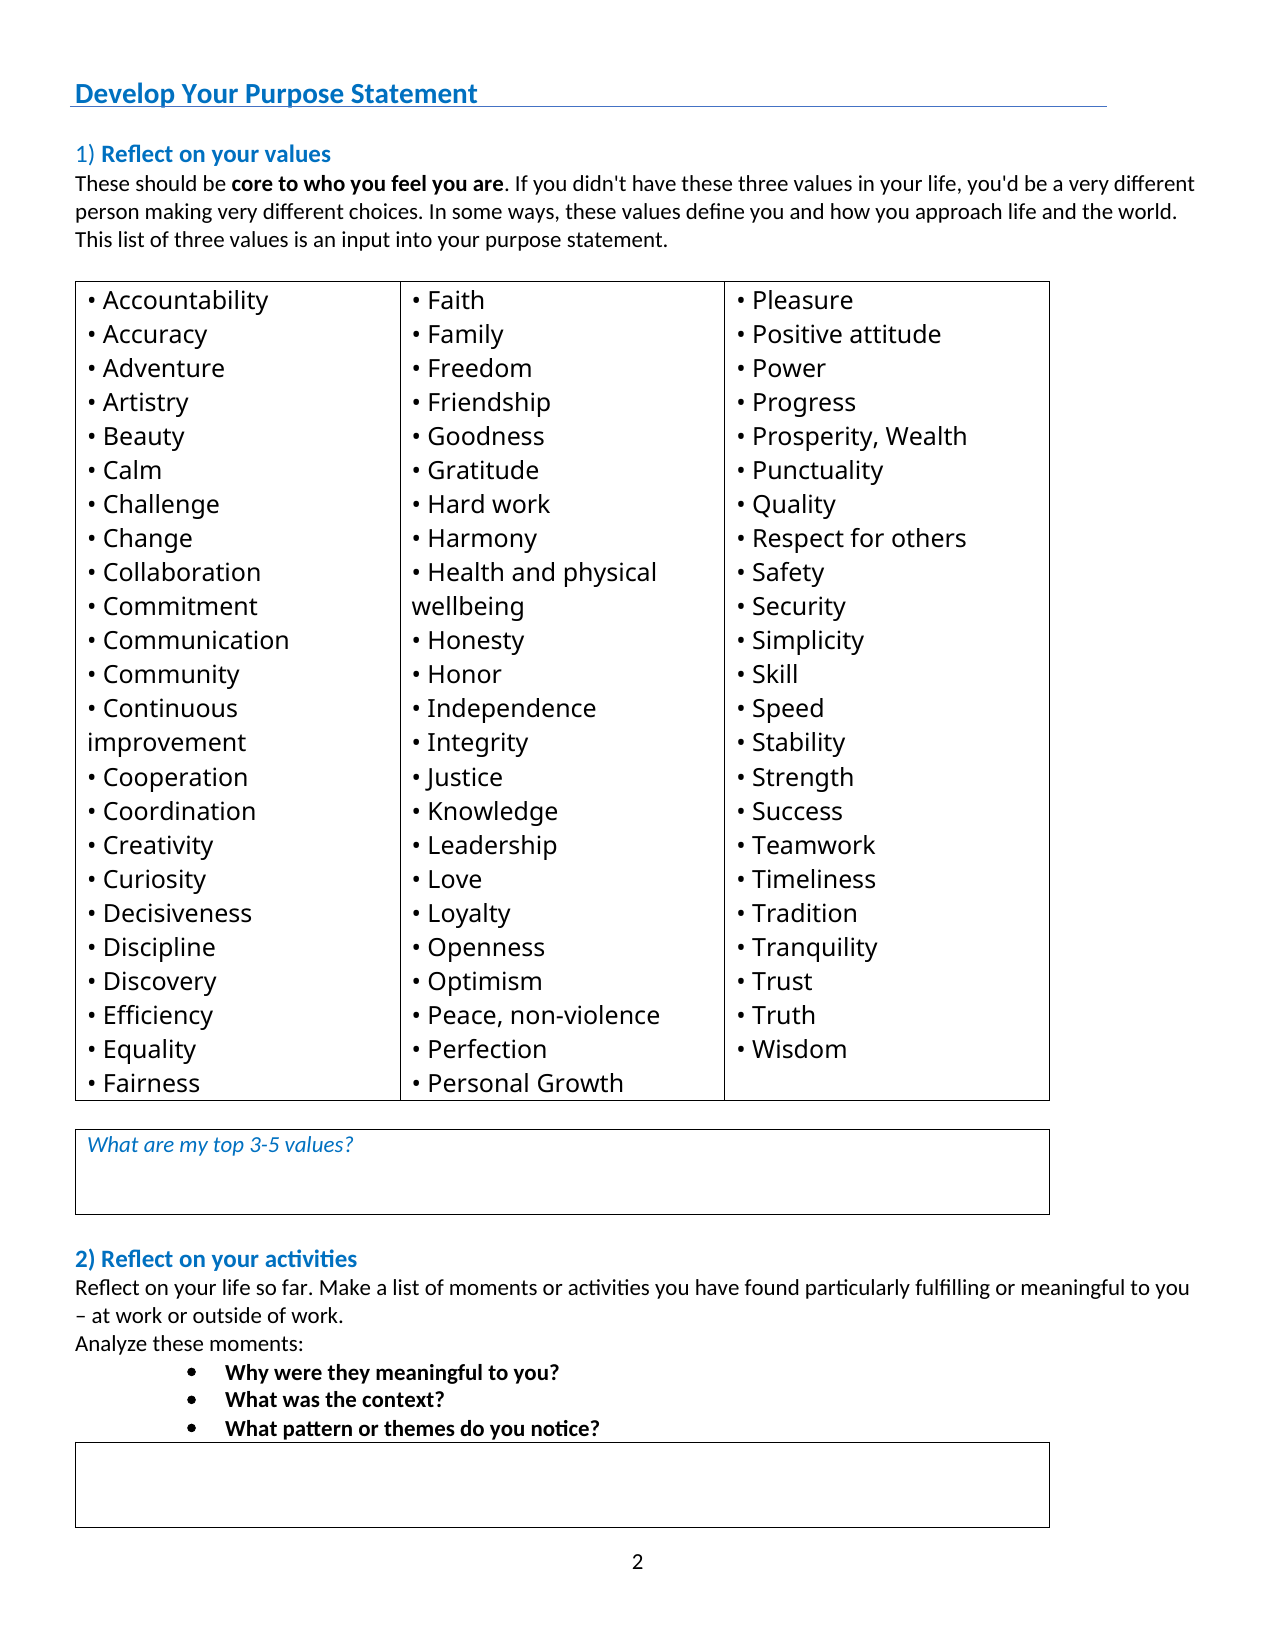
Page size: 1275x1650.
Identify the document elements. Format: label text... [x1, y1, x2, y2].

text 1) Reflect on your values [75, 139, 1200, 169]
table_header [76, 1443, 1049, 1527]
text 2) Reflect on your activities [75, 1243, 1200, 1273]
text These should be core to who you feel you are. If you didn't have these three values in your life, you'd be a very different person making very different choices. In some ways, these values define you and how you approach life and the world. This list of three values is an input into your purpose statement. [75, 169, 1200, 253]
table_header • Pleasure • Positive attitude • Power • Progress • Prosperity, Wealth • Punctuality • Quality • Respect for others • Safety • Security • Simplicity • Skill • Speed • Stability • Strength • Success • Teamwork • Timeliness • Tradition • Tranquility • Trust • Truth • Wisdom [725, 282, 1049, 1100]
table_header What are my top 3-5 values? [76, 1130, 1049, 1214]
text Develop Your Purpose Statement [75, 75, 1200, 111]
text Reflect on your life so far. Make a list of moments or activities you have found particularly fulfilling or meaningful to you – at work or outside of work. [75, 1273, 1200, 1329]
text Analyze these moments: [75, 1329, 1200, 1358]
table_header • Accountability • Accuracy • Adventure • Artistry • Beauty • Calm • Challenge • Change • Collaboration • Commitment • Communication • Community • Continuous improvement • Cooperation • Coordination • Creativity • Curiosity • Decisiveness • Discipline • Discovery • Efficiency • Equality • Fairness [76, 282, 400, 1100]
list What pattern or themes do you notice? [187, 1414, 1200, 1442]
list Why were they meaningful to you? [187, 1358, 1200, 1386]
table_header • Faith • Family • Freedom • Friendship • Goodness • Gratitude • Hard work • Harmony • Health and physical wellbeing • Honesty • Honor • Independence • Integrity • Justice • Knowledge • Leadership • Love • Loyalty • Openness • Optimism • Peace, non-violence • Perfection • Personal Growth [401, 282, 724, 1100]
list What was the context? [187, 1386, 1200, 1414]
